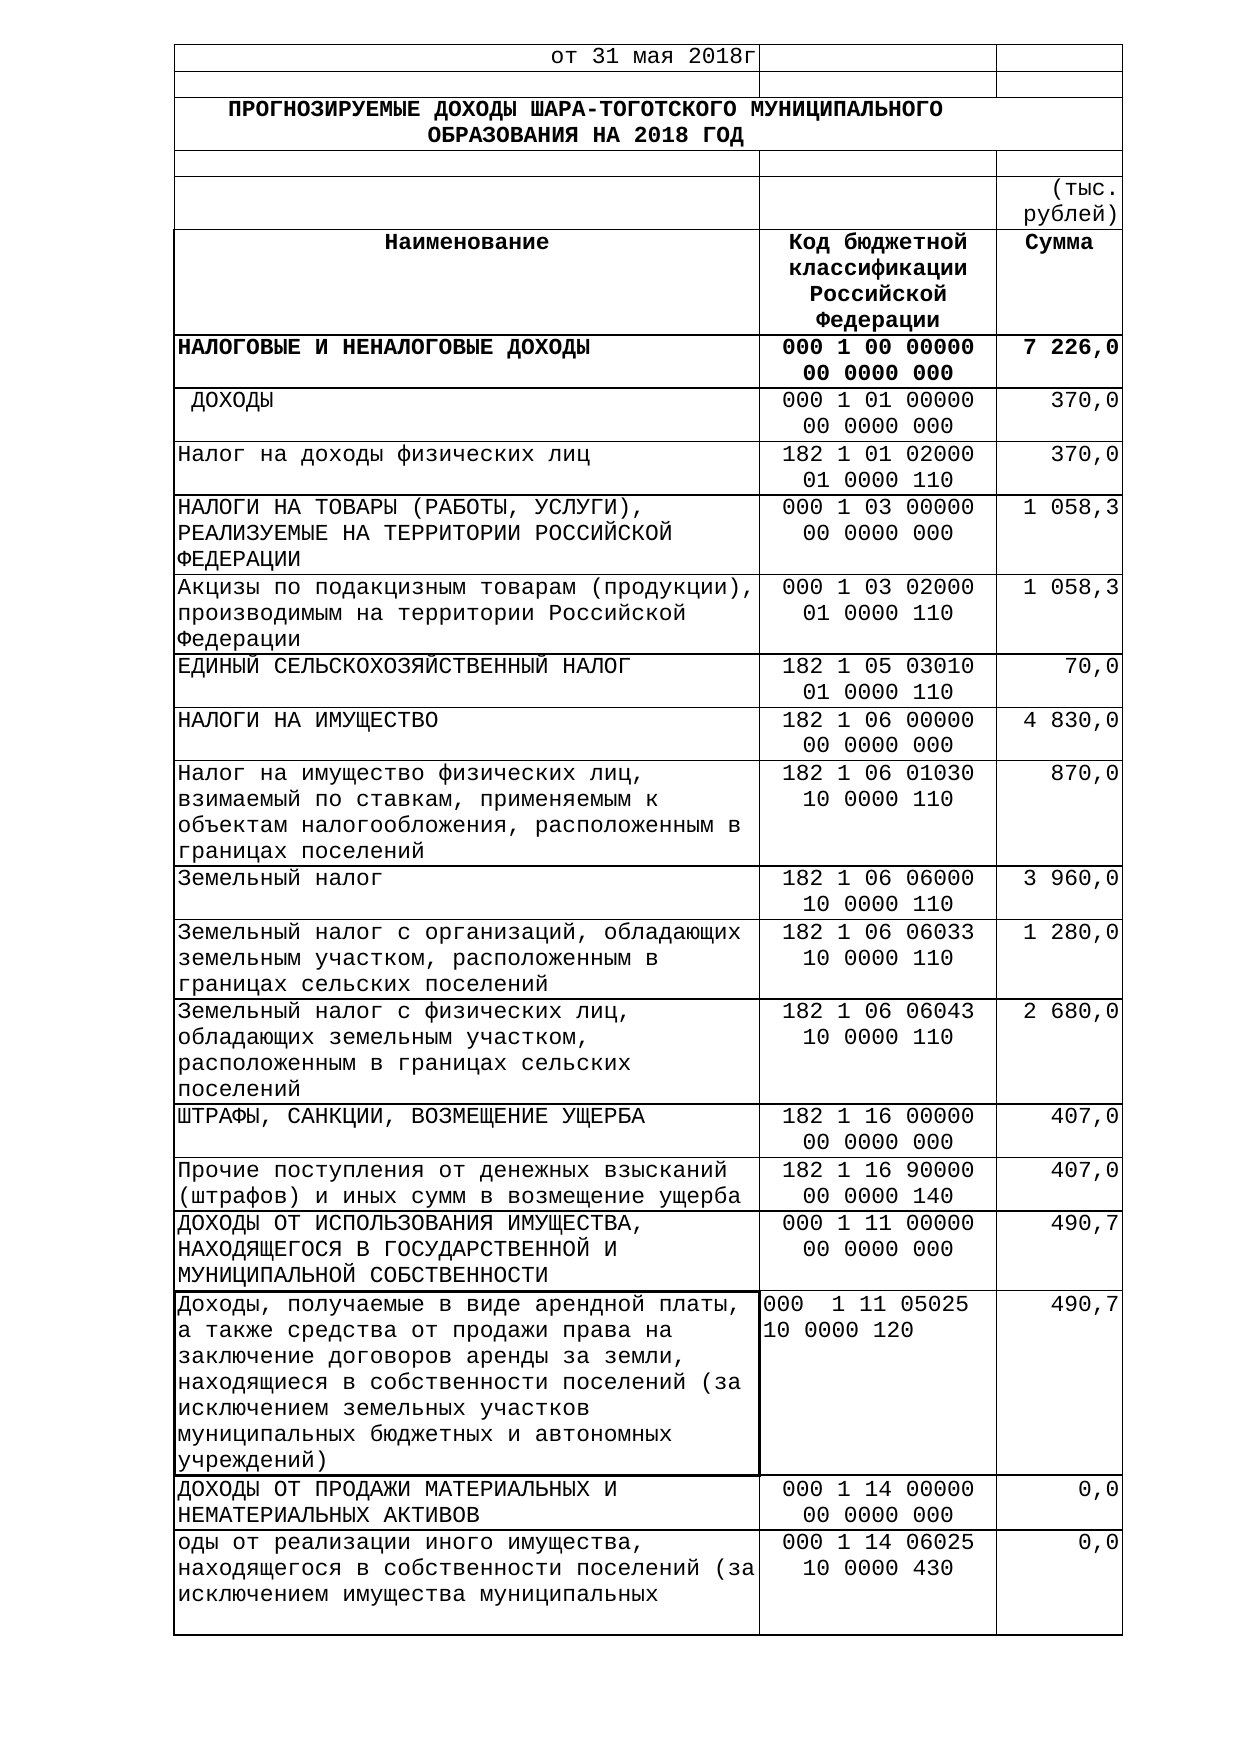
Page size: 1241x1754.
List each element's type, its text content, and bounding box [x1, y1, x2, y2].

table_cell 182 1 06 06043 10 0000 110 [760, 1000, 996, 1103]
table_cell 70,0 [997, 655, 1122, 706]
table_cell 182 1 06 00000 00 0000 000 [760, 708, 996, 760]
table_cell 182 1 05 03010 01 0000 110 [760, 655, 996, 706]
table_cell 182 1 01 02000 01 0000 110 [760, 442, 996, 494]
table_cell Земельный налог [175, 867, 759, 918]
table_cell 182 1 16 00000 00 0000 000 [760, 1105, 996, 1157]
table_cell ШТРАФЫ, САНКЦИИ, ВОЗМЕЩЕНИЕ УЩЕРБА [175, 1105, 759, 1157]
table_cell Земельный налог с организаций, обладающих земельным участком, расположенным в границах сельских поселений [175, 920, 759, 998]
table_cell Акцизы по подакцизным товарам (продукции), производимым на территории Российской Федерации [175, 575, 759, 653]
table_cell 7 226,0 [997, 336, 1122, 387]
table_cell 0,0 [997, 1476, 1122, 1529]
table_cell 490,7 [997, 1212, 1122, 1289]
table_cell 3 960,0 [997, 867, 1122, 918]
table_cell Наименование [175, 230, 759, 334]
table_cell Прочие поступления от денежных взысканий (штрафов) и иных сумм в возмещение ущерба [175, 1158, 759, 1210]
table_cell [175, 72, 759, 97]
table_cell 870,0 [997, 761, 1122, 865]
table_cell [175, 151, 759, 176]
table_cell от 31 мая 2018г [175, 45, 759, 71]
table_cell НАЛОГОВЫЕ И НЕНАЛОГОВЫЕ ДОХОДЫ [175, 336, 759, 387]
table_cell 000 1 00 00000 00 0000 000 [760, 336, 996, 387]
table_cell 000 1 14 00000 00 0000 000 [760, 1476, 996, 1529]
table_cell (тыс. рублей) [997, 177, 1122, 228]
table_cell 000 1 11 00000 00 0000 000 [760, 1212, 996, 1289]
table_cell 182 1 06 06033 10 0000 110 [760, 920, 996, 998]
table_cell НАЛОГИ НА ИМУЩЕСТВО [175, 708, 759, 760]
table_cell Доходы, получаемые в виде арендной платы, а также средства от продажи права на заключение договоров аренды за земли, находящиеся в собственности поселений (за исключением земельных участков муниципальных бюджетных и автономных учреждений) [176, 1293, 758, 1474]
table_cell Земельный налог с физических лиц, обладающих земельным участком, расположенным в границах сельских поселений [175, 1000, 759, 1103]
table_cell Налог на имущество физических лиц, взимаемый по ставкам, применяемым к объектам налогообложения, расположенным в границах поселений [175, 761, 759, 865]
table_cell [760, 72, 996, 97]
table_cell [996, 98, 1122, 150]
table_cell 2 680,0 [997, 1000, 1122, 1103]
table_cell 4 830,0 [997, 708, 1122, 760]
table_cell 370,0 [997, 442, 1122, 494]
table_cell ДОХОДЫ ОТ ИСПОЛЬЗОВАНИЯ ИМУЩЕСТВА, НАХОДЯЩЕГОСЯ В ГОСУДАРСТВЕННОЙ И МУНИЦИПАЛЬНОЙ СОБСТВЕННОСТИ [175, 1212, 759, 1289]
table_cell ДОХОДЫ ОТ ПРОДАЖИ МАТЕРИАЛЬНЫХ И НЕМАТЕРИАЛЬНЫХ АКТИВОВ [175, 1477, 759, 1529]
table_cell [997, 72, 1122, 97]
table_cell 490,7 [997, 1291, 1122, 1474]
table_cell [997, 45, 1122, 71]
table_cell [760, 45, 996, 71]
table_cell 370,0 [997, 389, 1122, 441]
table_cell 0,0 [997, 1531, 1122, 1634]
table_cell [760, 151, 996, 176]
table_cell Налог на доходы физических лиц [175, 442, 759, 494]
table_cell 1 280,0 [997, 920, 1122, 998]
table_cell Код бюджетной классификации Российской Федерации [760, 230, 996, 334]
table_cell [760, 177, 996, 228]
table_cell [760, 1531, 996, 1634]
table_cell 1 058,3 [997, 496, 1122, 573]
table_cell 182 1 16 90000 00 0000 140 [760, 1158, 996, 1210]
table_cell [175, 177, 759, 228]
table_cell 407,0 [997, 1158, 1122, 1210]
table_cell ПРОГНОЗИРУЕМЫЕ ДОХОДЫ ШАРА-ТОГОТСКОГО МУНИЦИПАЛЬНОГО ОБРАЗОВАНИЯ НА 2018 ГОД [175, 98, 996, 150]
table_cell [175, 1531, 759, 1634]
table_cell 000 1 01 00000 00 0000 000 [760, 389, 996, 441]
table_cell 000 1 03 02000 01 0000 110 [760, 575, 996, 653]
table_cell 1 058,3 [997, 575, 1122, 653]
table_cell 000 1 03 00000 00 0000 000 [760, 496, 996, 573]
table_cell 182 1 06 01030 10 0000 110 [760, 761, 996, 865]
table_cell 000 1 11 05025 10 0000 120 [761, 1291, 996, 1474]
table_cell 407,0 [997, 1105, 1122, 1157]
table_cell Сумма [997, 230, 1122, 334]
table_cell ЕДИНЫЙ СЕЛЬСКОХОЗЯЙСТВЕННЫЙ НАЛОГ [175, 655, 759, 706]
table_cell НАЛОГИ НА ТОВАРЫ (РАБОТЫ, УСЛУГИ), РЕАЛИЗУЕМЫЕ НА ТЕРРИТОРИИ РОССИЙСКОЙ ФЕДЕРАЦИИ [175, 496, 759, 573]
table_cell ДОХОДЫ [175, 389, 759, 441]
table_cell 182 1 06 06000 10 0000 110 [760, 867, 996, 918]
table_cell [997, 151, 1122, 176]
